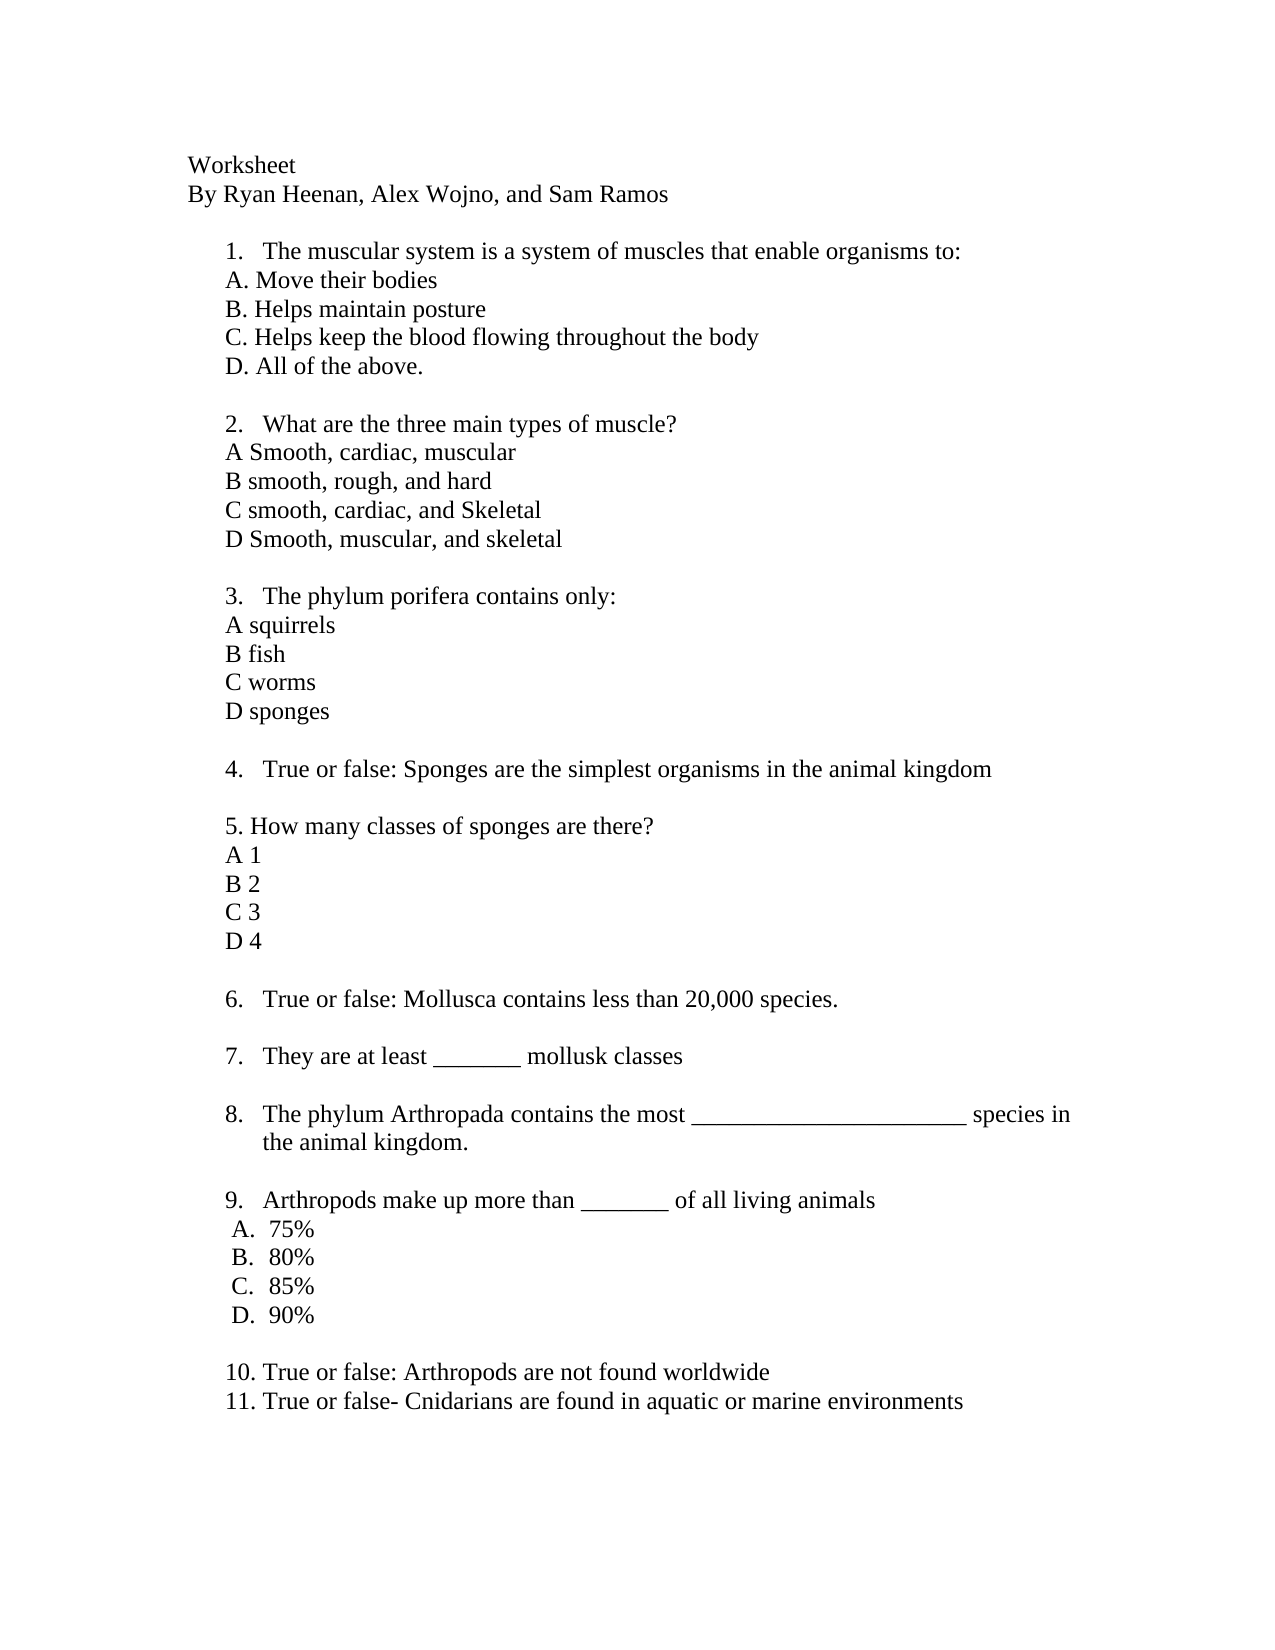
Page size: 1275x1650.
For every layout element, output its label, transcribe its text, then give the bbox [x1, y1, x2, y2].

text B. Helps maintain posture [225, 294, 1087, 322]
text Worksheet [187, 150, 1087, 179]
list True or false: Mollusca contains less than 20,000 species. [225, 984, 1087, 1012]
text A. Move their bodies [225, 265, 1087, 294]
text A 1 [225, 840, 1087, 869]
list 75% [231, 1214, 1087, 1242]
list True or false: Arthropods are not found worldwide [225, 1357, 1087, 1386]
list Arthropods make up more than _______ of all living animals [225, 1185, 1087, 1214]
text C 3 [225, 897, 1087, 926]
text By Ryan Heenan, Alex Wojno, and Sam Ramos [187, 179, 1087, 207]
list They are at least _______ mollusk classes [225, 1041, 1087, 1070]
text B 2 [225, 869, 1087, 897]
list 80% [231, 1242, 1087, 1271]
list 85% [231, 1271, 1087, 1300]
text D Smooth, muscular, and skeletal [225, 524, 1087, 552]
list 90% [231, 1300, 1087, 1329]
text C worms [225, 667, 1087, 696]
list The phylum porifera contains only: [225, 581, 1087, 610]
text C smooth, cardiac, and Skeletal [225, 495, 1087, 524]
text A Smooth, cardiac, muscular [225, 437, 1087, 466]
list The muscular system is a system of muscles that enable organisms to: [225, 236, 1087, 265]
text D. All of the above. [225, 351, 1087, 380]
text B smooth, rough, and hard [225, 466, 1087, 495]
list What are the three main types of muscle? [225, 409, 1087, 437]
text D sponges [225, 696, 1087, 725]
text B fish [225, 639, 1087, 667]
text D 4 [225, 926, 1087, 955]
list True or false: Sponges are the simplest organisms in the animal kingdom [225, 754, 1087, 782]
text C. Helps keep the blood flowing throughout the body [225, 322, 1087, 351]
list True or false- Cnidarians are found in aquatic or marine environments [225, 1386, 1087, 1415]
text A squirrels [225, 610, 1087, 639]
text 5. How many classes of sponges are there? [225, 811, 1087, 840]
list The phylum Arthropada contains the most ______________________ species in the animal kingdom. [225, 1099, 1087, 1156]
